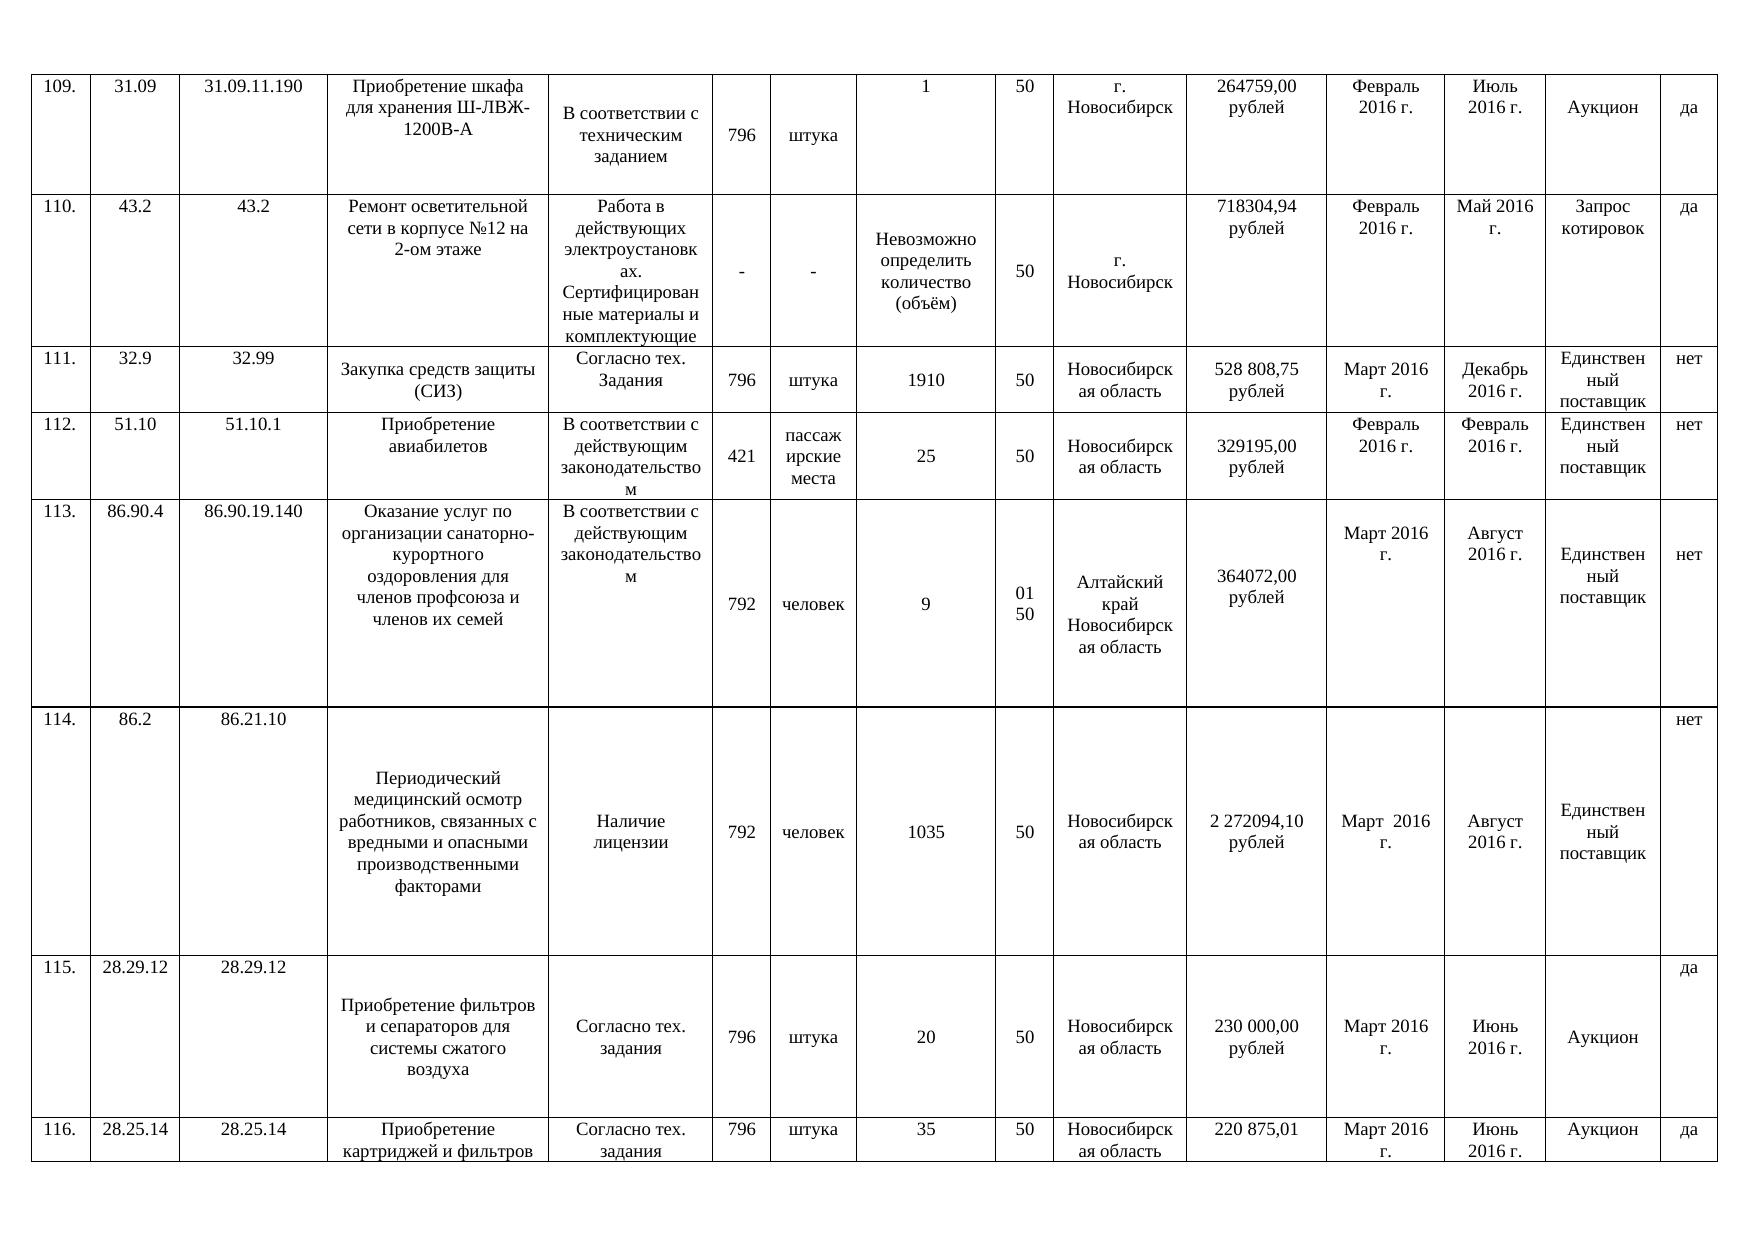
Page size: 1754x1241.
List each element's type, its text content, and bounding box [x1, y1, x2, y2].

table_cell Приобретение шкафа для хранения Ш-ЛВЖ-1200В-А [328, 75, 548, 194]
table_cell Март 2016 г. [1327, 708, 1444, 955]
table_cell Согласно тех. задания [549, 956, 712, 1117]
table_cell пассажирские места [771, 413, 856, 499]
table_cell Июль 2016 г. [1445, 75, 1545, 194]
table_cell - [713, 195, 770, 346]
table_cell г. Новосибирск [1054, 75, 1186, 194]
table_cell 50 [996, 708, 1053, 955]
table_cell Февраль 2016 г. [1327, 413, 1444, 499]
table_cell да [1661, 195, 1717, 346]
table_cell Новосибирская область [1054, 413, 1186, 499]
table_cell 86.90.4 [91, 500, 179, 706]
table_cell 28.29.12 [91, 956, 179, 1117]
table_cell Закупка средств защиты (СИЗ) [328, 347, 548, 412]
table_cell Аукцион [1546, 75, 1660, 194]
table_cell - [771, 195, 856, 346]
table_cell Июнь 2016 г. [1445, 956, 1545, 1117]
table_cell 32.99 [180, 347, 327, 412]
table_cell Август 2016 г. [1445, 500, 1545, 706]
table_cell человек [771, 708, 856, 955]
table_cell нет [1661, 347, 1717, 412]
table_cell Алтайский край Новосибирская область [1054, 500, 1186, 706]
table_cell 264759,00 рублей [1187, 75, 1326, 194]
table_cell 796 [713, 75, 770, 194]
table_cell В соответствии с действующим законодательством [549, 500, 712, 706]
table_cell 230 000,00 рублей [1187, 956, 1326, 1117]
table_cell Невозможно определить количество (объём) [857, 195, 995, 346]
table_cell Периодический медицинский осмотр работников, связанных с вредными и опасными производственными факторами [328, 708, 548, 955]
table_cell 50 [996, 956, 1053, 1117]
table_cell Новосибирская область [1054, 708, 1186, 955]
table_cell Согласно тех. Задания [549, 347, 712, 412]
table_cell 2 272094,10 рублей [1187, 708, 1326, 955]
table_cell 35 [857, 1118, 995, 1161]
table_cell 421 [713, 413, 770, 499]
table_cell Единственный поставщик [1546, 708, 1660, 955]
table_cell Наличие лицензии [549, 708, 712, 955]
table_cell штука [771, 347, 856, 412]
table_cell 86.21.10 [180, 708, 327, 955]
table_cell Март 2016 г. [1327, 347, 1444, 412]
table_cell Запрос котировок [1546, 195, 1660, 346]
table_cell 31.09.11.190 [180, 75, 327, 194]
table_cell Март 2016 г. [1327, 956, 1444, 1117]
table_cell 718304,94 рублей [1187, 195, 1326, 346]
table_cell да [1661, 956, 1717, 1117]
table_cell 28.25.14 [180, 1118, 327, 1161]
table_cell 28.29.12 [180, 956, 327, 1117]
table_cell 43.2 [91, 195, 179, 346]
table_cell 796 [713, 347, 770, 412]
table_cell Февраль 2016 г. [1445, 413, 1545, 499]
table_cell да [1661, 1118, 1717, 1161]
table_cell 796 [713, 1118, 770, 1161]
table_cell Август 2016 г. [1445, 708, 1545, 955]
table_cell 528 808,75 рублей [1187, 347, 1326, 412]
table_cell 20 [857, 956, 995, 1117]
table_cell Новосибирская область [1054, 956, 1186, 1117]
table_cell [32, 500, 90, 706]
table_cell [328, 1118, 548, 1161]
table_cell Май 2016 г. [1445, 195, 1545, 346]
table_cell нет [1661, 708, 1717, 955]
table_cell 50 [996, 1118, 1053, 1161]
table_cell Ремонт осветительной сети в корпусе №12 на 2-ом этаже [328, 195, 548, 346]
table_cell 9 [857, 500, 995, 706]
table_cell 50 [996, 413, 1053, 499]
table_cell 1035 [857, 708, 995, 955]
table_cell 43.2 [180, 195, 327, 346]
table_cell Декабрь 2016 г. [1445, 347, 1545, 412]
table_cell Июнь 2016 г. [1445, 1118, 1545, 1161]
table_cell Аукцион [1546, 956, 1660, 1117]
table_cell нет [1661, 500, 1717, 706]
table_cell штука [771, 1118, 856, 1161]
table_cell 792 [713, 708, 770, 955]
table_cell Работа в действующих электроустановках. Сертифицированные материалы и комплектующие [549, 195, 712, 346]
table_cell 28.25.14 [91, 1118, 179, 1161]
table_cell Новосибирская область [1054, 347, 1186, 412]
table_cell 1 [857, 75, 995, 194]
table_cell 792 [713, 500, 770, 706]
table_cell В соответствии с техническим заданием [549, 75, 712, 194]
table_cell 31.09 [91, 75, 179, 194]
table_cell 25 [857, 413, 995, 499]
table_cell 32.9 [91, 347, 179, 412]
table_cell [32, 75, 90, 194]
table_cell [32, 956, 90, 1117]
table_cell 1910 [857, 347, 995, 412]
table_cell Приобретение авиабилетов [328, 413, 548, 499]
table_cell штука [771, 75, 856, 194]
table_cell Февраль 2016 г. [1327, 195, 1444, 346]
table_cell г. Новосибирск [1054, 195, 1186, 346]
table_cell 86.90.19.140 [180, 500, 327, 706]
table_cell 796 [713, 956, 770, 1117]
table_cell [32, 1118, 90, 1161]
table_cell 01 50 [996, 500, 1053, 706]
table_cell 50 [996, 75, 1053, 194]
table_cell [1054, 1118, 1186, 1161]
table_cell Приобретение фильтров и сепараторов для системы сжатого воздуха [328, 956, 548, 1117]
table_cell [32, 708, 90, 955]
table_cell 86.2 [91, 708, 179, 955]
table_cell Аукцион [1546, 1118, 1660, 1161]
table_cell [32, 195, 90, 346]
table_cell Единственный поставщик [1546, 347, 1660, 412]
table_cell 364072,00 рублей [1187, 500, 1326, 706]
table_cell Оказание услуг по организации санаторно-курортного оздоровления для членов профсоюза и членов их семей [328, 500, 548, 706]
table_cell 329195,00 рублей [1187, 413, 1326, 499]
table_cell штука [771, 956, 856, 1117]
table_cell нет [1661, 413, 1717, 499]
table_cell да [1661, 75, 1717, 194]
table_cell 51.10 [91, 413, 179, 499]
table_cell Февраль 2016 г. [1327, 75, 1444, 194]
table_cell Март 2016 г. [1327, 500, 1444, 706]
table_cell 51.10.1 [180, 413, 327, 499]
table_cell [32, 413, 90, 499]
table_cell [549, 1118, 712, 1161]
table_cell [32, 347, 90, 412]
table_cell 220 875,01 [1187, 1118, 1326, 1161]
table_cell Единственный поставщик [1546, 500, 1660, 706]
table_cell Единственный поставщик [1546, 413, 1660, 499]
table_cell Март 2016 г. [1327, 1118, 1444, 1161]
table_cell В соответствии с действующим законодательством [549, 413, 712, 499]
table_cell 50 [996, 347, 1053, 412]
table_cell 50 [996, 195, 1053, 346]
table_cell человек [771, 500, 856, 706]
